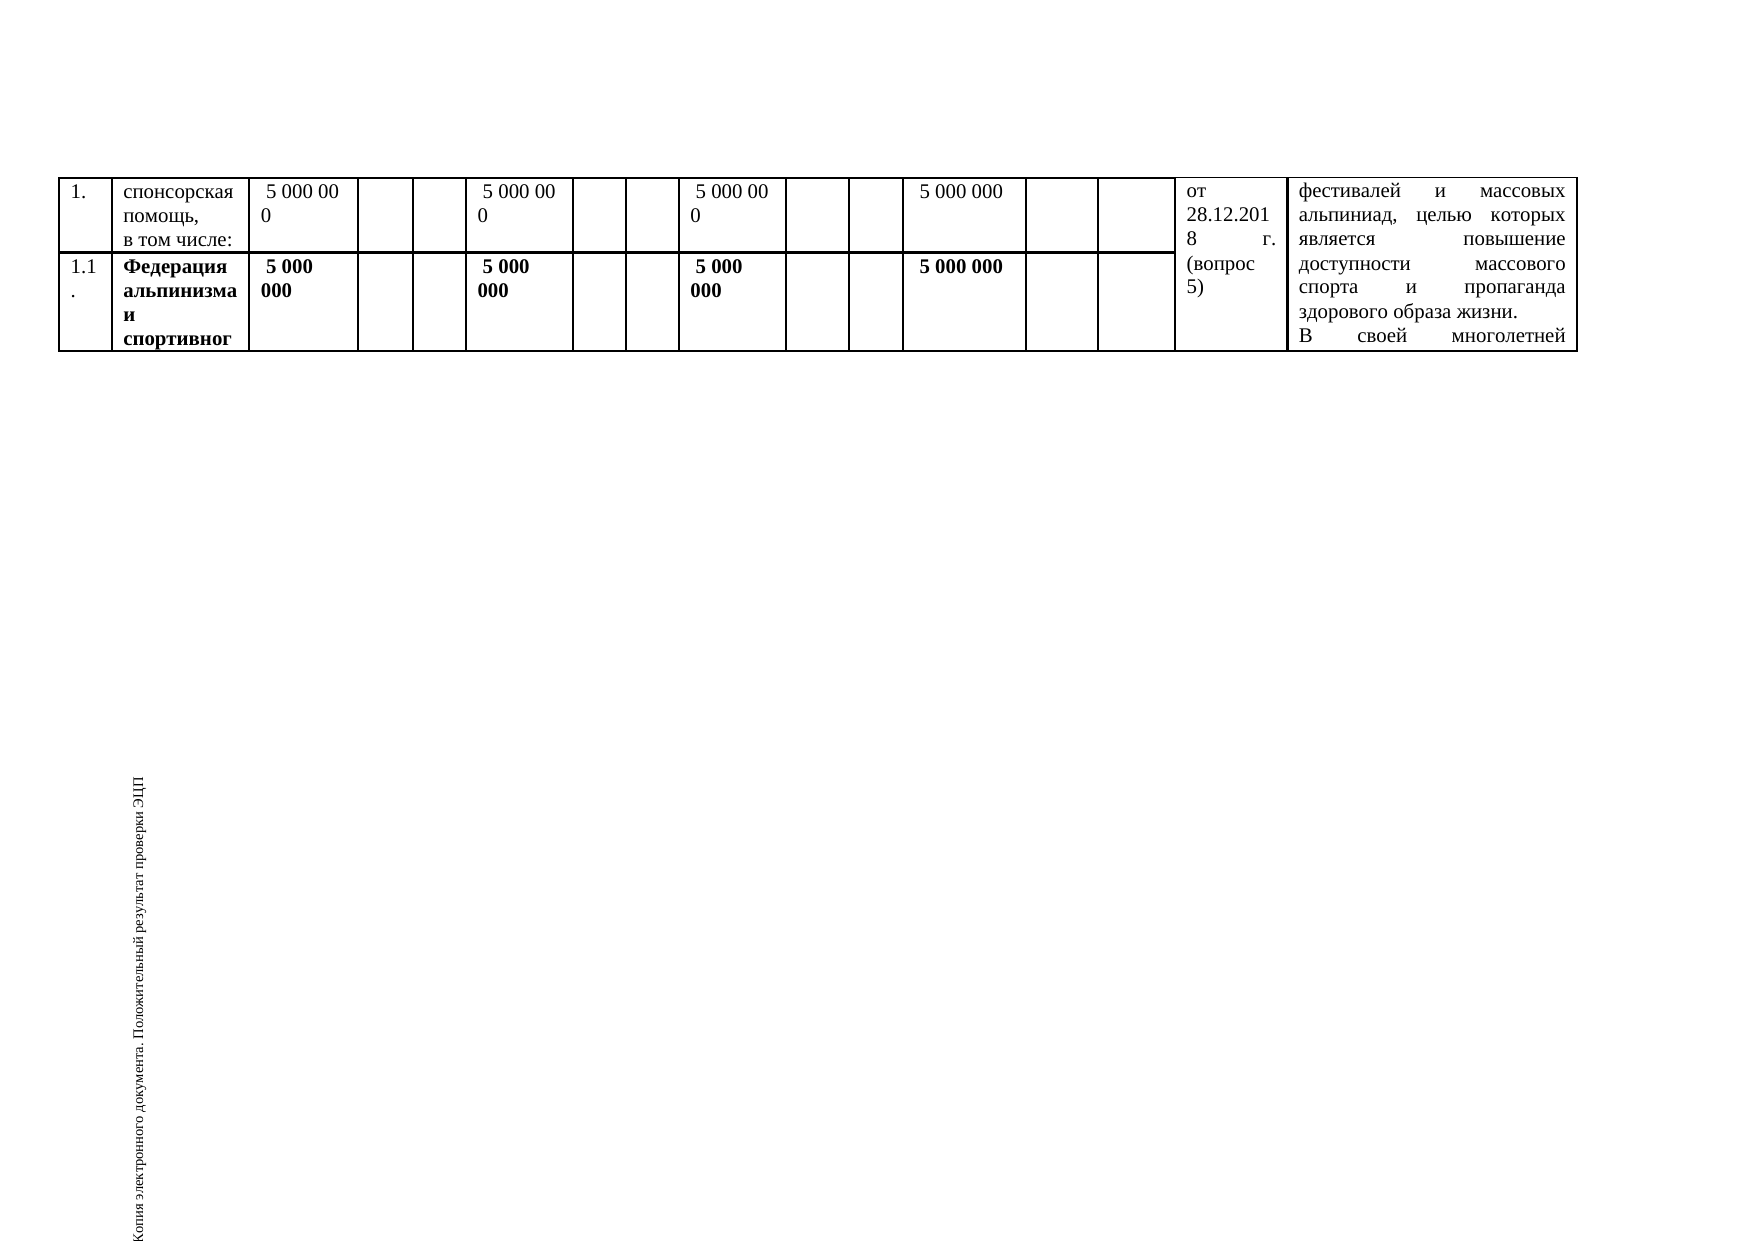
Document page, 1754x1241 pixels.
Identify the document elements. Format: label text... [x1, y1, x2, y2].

table_cell [574, 179, 625, 251]
table_cell 5 000 000 [250, 254, 357, 350]
table_cell Федерация альпинизма и спортивного скалолазания РК [113, 254, 248, 350]
table_cell [627, 254, 678, 350]
table_cell [1027, 254, 1097, 350]
table_cell [1099, 254, 1174, 350]
table_cell [359, 254, 412, 350]
table_cell [787, 254, 848, 350]
table_cell 5 000 000 [680, 179, 785, 251]
table_cell [1027, 179, 1097, 251]
table_cell 5 000 000 [467, 254, 572, 350]
table_cell [1099, 179, 1174, 251]
table_cell 5 000 000 [250, 179, 357, 251]
table_cell [359, 179, 412, 251]
table_cell 5 000 000 [680, 254, 785, 350]
table_cell [850, 179, 902, 251]
table_cell 1.1. [60, 254, 111, 350]
table_cell [850, 254, 902, 350]
table_cell [414, 254, 465, 350]
table_cell [787, 179, 848, 251]
table_cell [414, 179, 465, 251]
table_cell [627, 179, 678, 251]
table_cell 1. [60, 179, 111, 251]
table_cell 5 000 000 [904, 254, 1025, 350]
table_cell Выписка из протокола заседания Правления № 195/2018 от 28.12.2018 г. (вопрос 5) [1176, 178, 1286, 350]
table_cell спонсорская помощь, в том числе: [113, 179, 248, 251]
table_cell [574, 254, 625, 350]
table_cell 5 000 000 [467, 179, 572, 251]
table_cell 5 000 000 [904, 179, 1025, 251]
